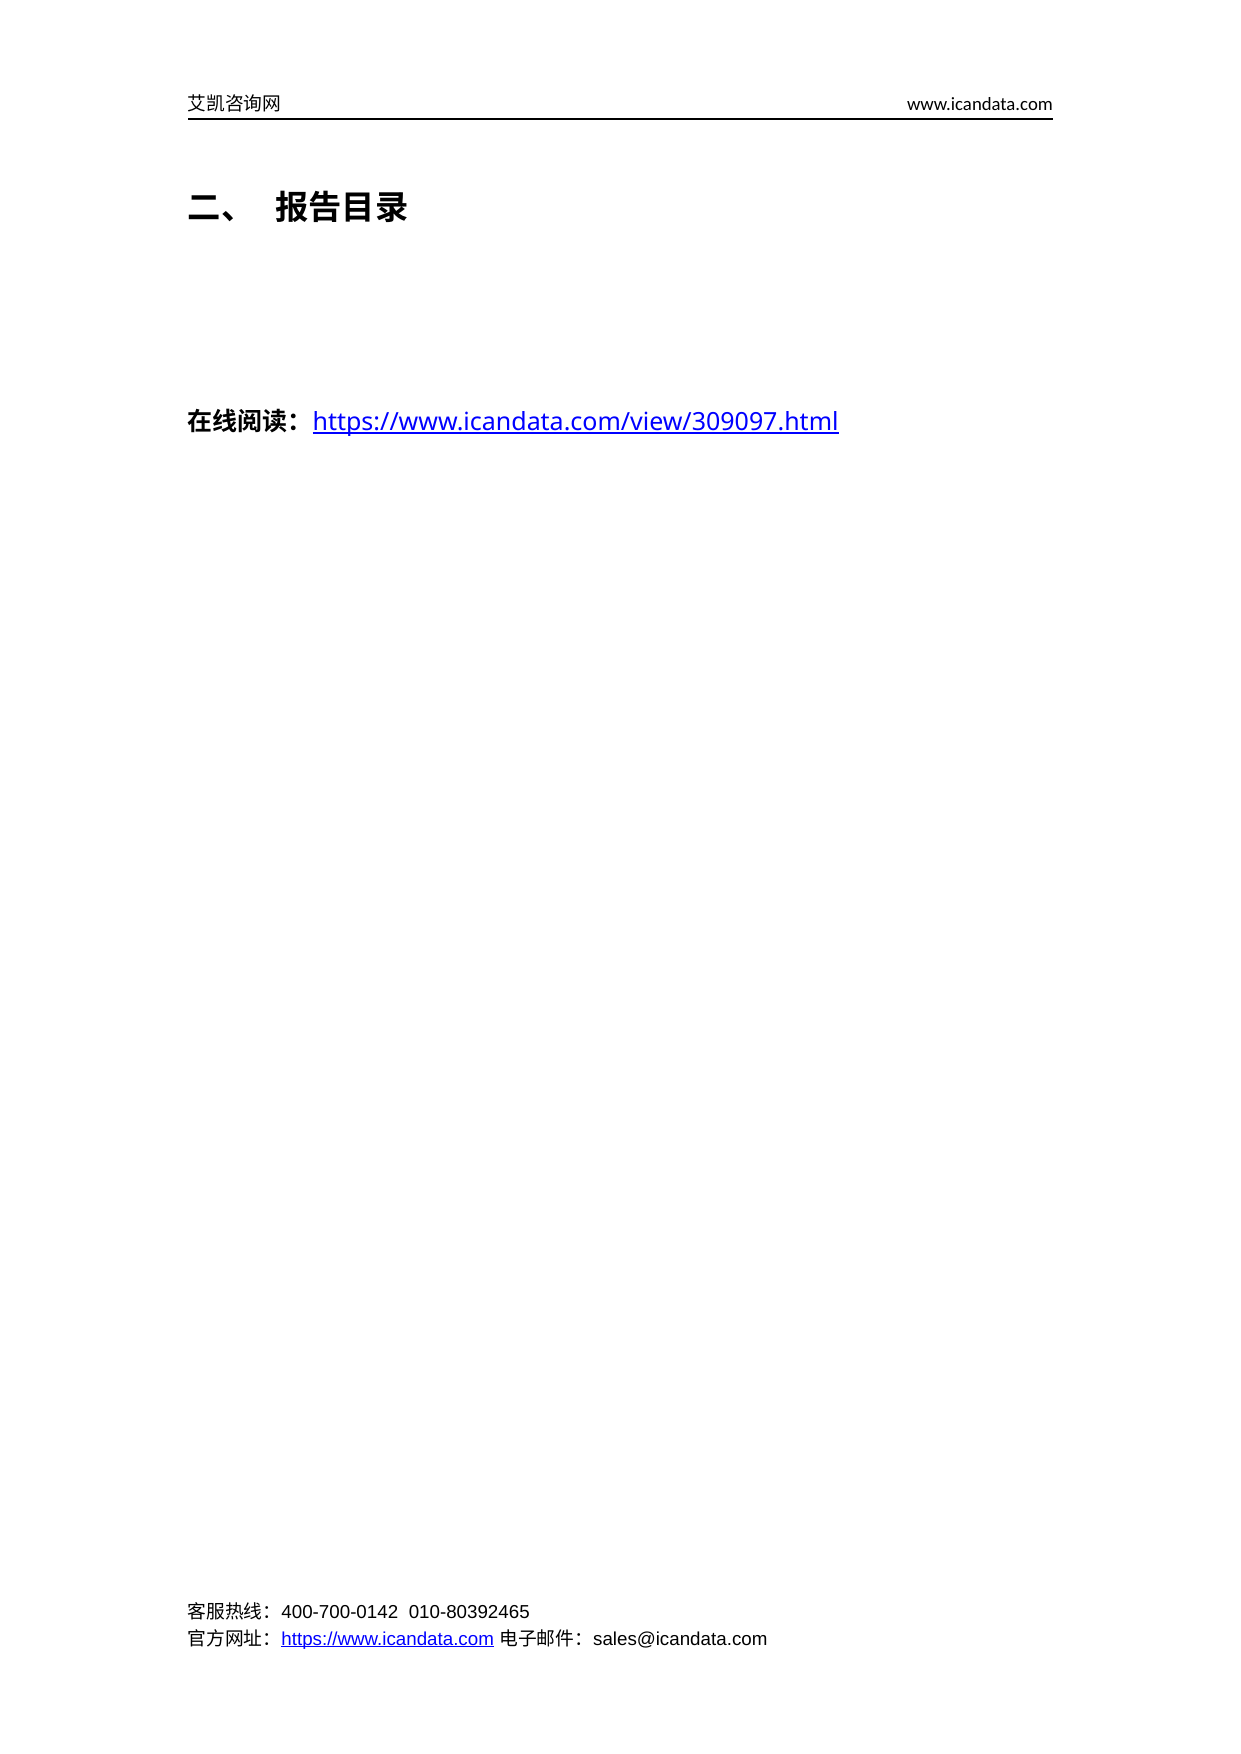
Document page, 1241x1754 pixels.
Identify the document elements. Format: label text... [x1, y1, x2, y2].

text 在线阅读：https://www.icandata.com/view/309097.html [187, 387, 1053, 452]
subtitle 报告目录 [187, 172, 1053, 237]
